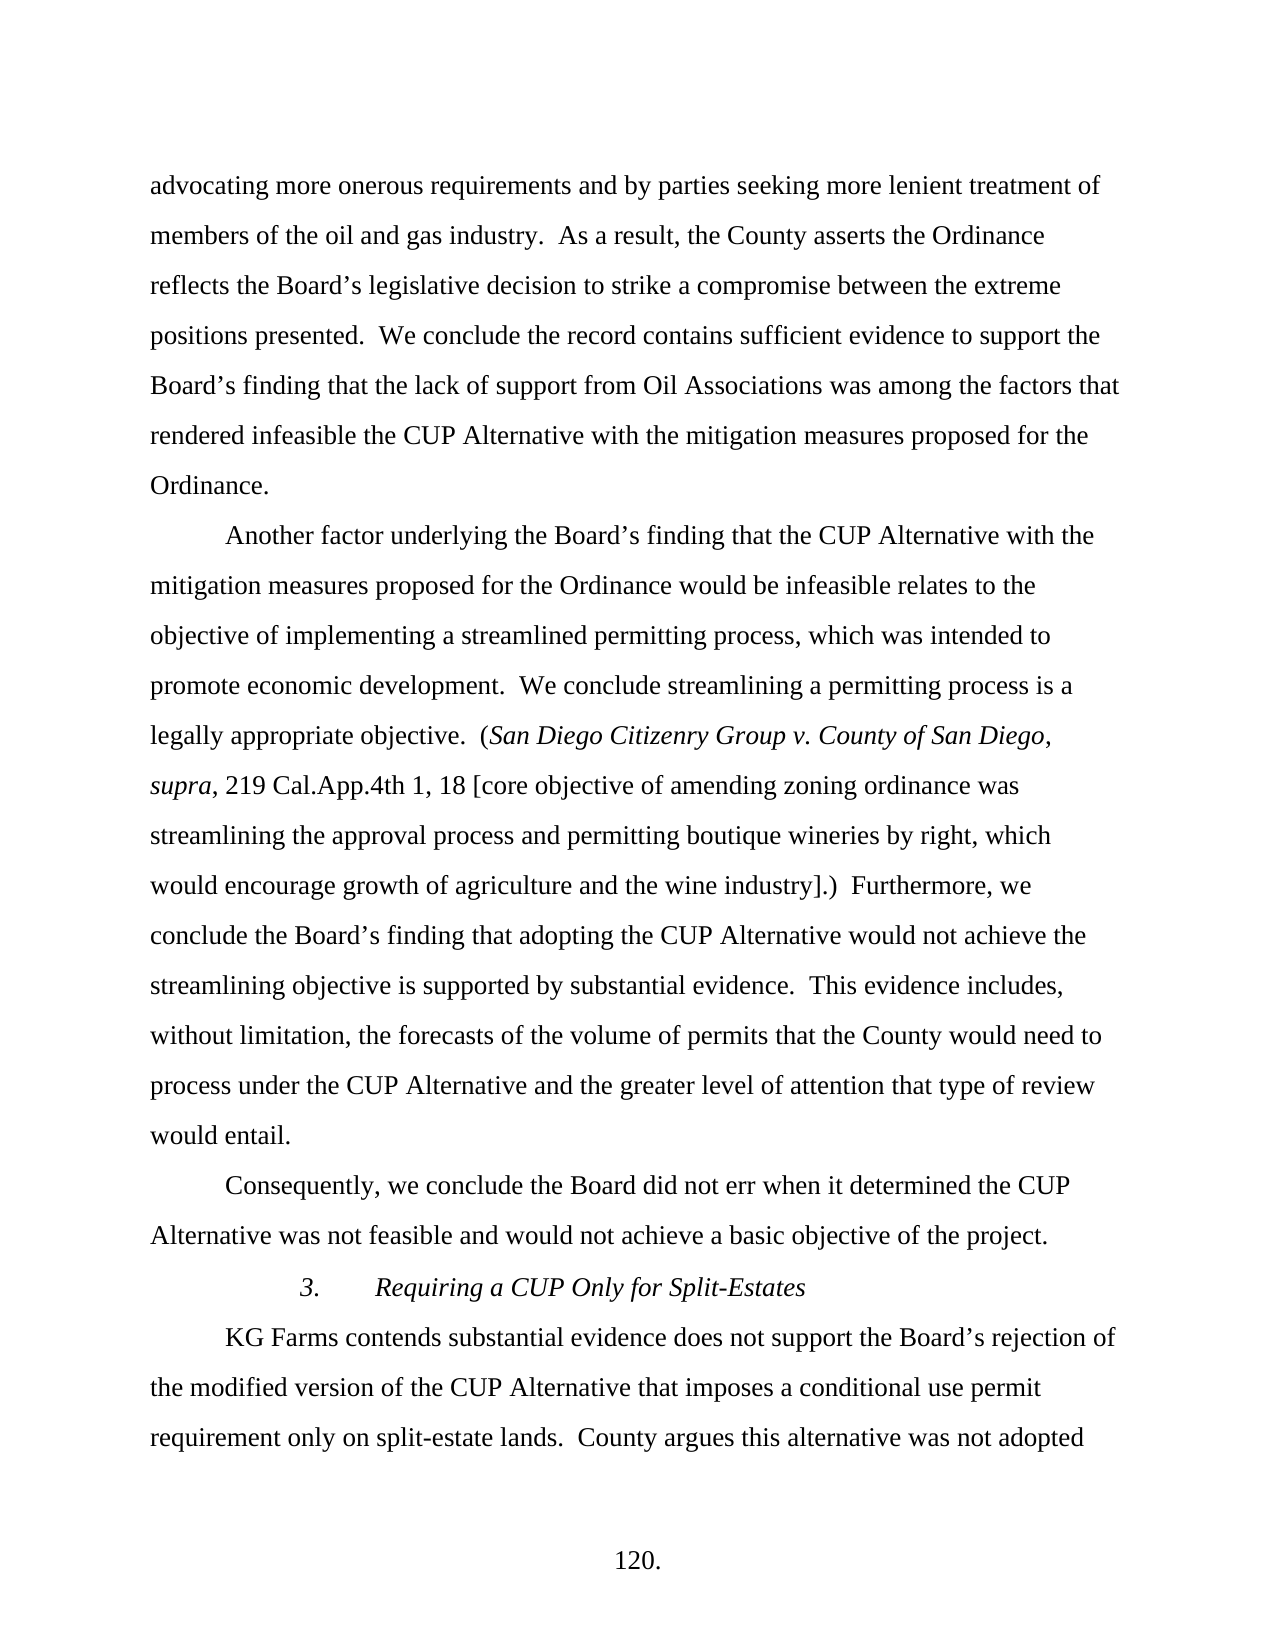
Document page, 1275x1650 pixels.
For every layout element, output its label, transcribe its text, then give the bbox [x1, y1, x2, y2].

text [150, 150, 1125, 500]
text Consequently, we conclude the Board did not err when it determined the CUP Alternative was not feasible and would not achieve a basic objective of the project. [150, 1150, 1125, 1250]
text Another factor underlying the Board’s finding that the CUP Alternative with the mitigation measures proposed for the Ordinance would be infeasible relates to the objective of implementing a streamlined permitting process, which was intended to promote economic development. We conclude streamlining a permitting process is a legally appropriate objective. (San Diego Citizenry Group v. County of San Diego, supra, 219 Cal.App.4th 1, 18 [core objective of amending zoning ordinance was streamlining the approval process and permitting boutique wineries by right, which would encourage growth of agriculture and the wine industry].) Furthermore, we conclude the Board’s finding that adopting the CUP Alternative would not achieve the streamlining objective is supported by substantial evidence. This evidence includes, without limitation, the forecasts of the volume of permits that the County would need to process under the CUP Alternative and the greater level of attention that type of review would entail. [150, 500, 1125, 1150]
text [150, 1302, 1125, 1452]
text 3. Requiring a CUP Only for Split-Estates [225, 1271, 1125, 1302]
